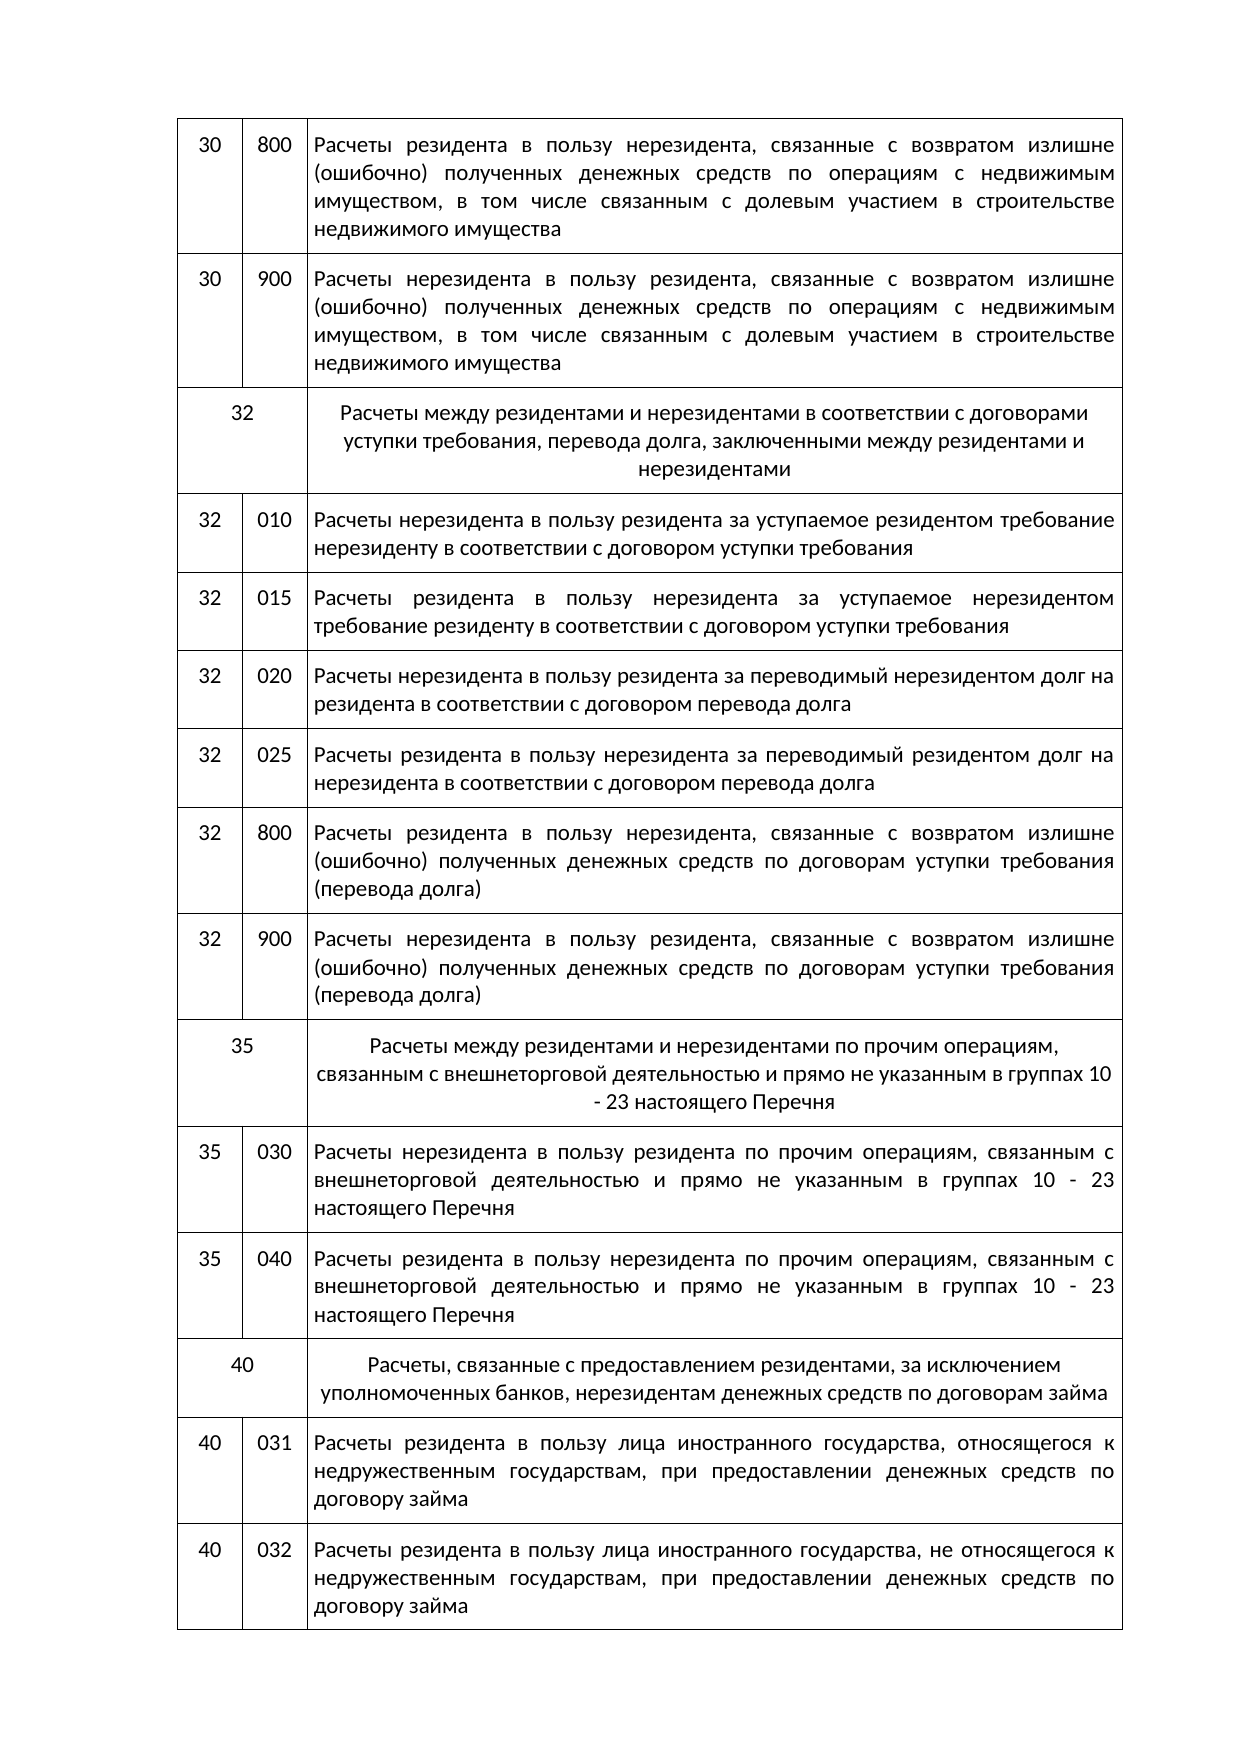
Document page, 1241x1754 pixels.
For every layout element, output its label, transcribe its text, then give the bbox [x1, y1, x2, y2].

table_cell Расчеты нерезидента в пользу резидента за переводимый нерезидентом долг на резидента в соответствии с договором перевода долга [308, 651, 1122, 728]
table_cell Расчеты резидента в пользу нерезидента по прочим операциям, связанным с внешнеторговой деятельностью и прямо не указанным в группах 10 - 23 настоящего Перечня [308, 1233, 1122, 1338]
table_cell Расчеты резидента в пользу нерезидента, связанные с возвратом излишне (ошибочно) полученных денежных средств по операциям с недвижимым имуществом, в том числе связанным с долевым участием в строительстве недвижимого имущества [308, 119, 1122, 252]
table_cell 030 [243, 1127, 307, 1232]
table_cell Расчеты резидента в пользу нерезидента за уступаемое нерезидентом требование резиденту в соответствии с договором уступки требования [308, 573, 1122, 650]
table_cell 010 [243, 494, 307, 572]
table_cell Расчеты нерезидента в пользу резидента по прочим операциям, связанным с внешнеторговой деятельностью и прямо не указанным в группах 10 - 23 настоящего Перечня [308, 1127, 1122, 1232]
table_cell 025 [243, 729, 307, 807]
table_cell 900 [243, 254, 307, 387]
table_cell 020 [243, 651, 307, 728]
table_cell Расчеты между резидентами и нерезидентами в соответствии с договорами уступки требования, перевода долга, заключенными между резидентами и нерезидентами [308, 388, 1122, 493]
table_cell 32 [178, 914, 242, 1019]
table_cell Расчеты между резидентами и нерезидентами по прочим операциям, связанным с внешнеторговой деятельностью и прямо не указанным в группах 10 - 23 настоящего Перечня [308, 1020, 1122, 1126]
table_cell 031 [243, 1418, 307, 1523]
table_cell 040 [243, 1233, 307, 1338]
table_cell 32 [178, 808, 242, 913]
table_cell 032 [243, 1524, 307, 1629]
table_cell Расчеты резидента в пользу лица иностранного государства, относящегося к недружественным государствам, при предоставлении денежных средств по договору займа [308, 1418, 1122, 1523]
table_cell Расчеты резидента в пользу нерезидента за переводимый резидентом долг на нерезидента в соответствии с договором перевода долга [308, 729, 1122, 807]
table_cell 40 [178, 1339, 307, 1417]
table_cell 32 [178, 388, 307, 493]
table_cell 32 [178, 494, 242, 572]
table_cell 40 [178, 1418, 242, 1523]
table_cell 40 [178, 1524, 242, 1629]
table_cell 800 [243, 808, 307, 913]
table_cell Расчеты нерезидента в пользу резидента, связанные с возвратом излишне (ошибочно) полученных денежных средств по операциям с недвижимым имуществом, в том числе связанным с долевым участием в строительстве недвижимого имущества [308, 254, 1122, 387]
table_cell 32 [178, 651, 242, 728]
table_cell 800 [243, 119, 307, 252]
table_cell Расчеты резидента в пользу нерезидента, связанные с возвратом излишне (ошибочно) полученных денежных средств по договорам уступки требования (перевода долга) [308, 808, 1122, 913]
table_cell Расчеты резидента в пользу лица иностранного государства, не относящегося к недружественным государствам, при предоставлении денежных средств по договору займа [308, 1524, 1122, 1629]
table_cell 015 [243, 573, 307, 650]
table_cell Расчеты нерезидента в пользу резидента за уступаемое резидентом требование нерезиденту в соответствии с договором уступки требования [308, 494, 1122, 572]
table_cell Расчеты нерезидента в пользу резидента, связанные с возвратом излишне (ошибочно) полученных денежных средств по договорам уступки требования (перевода долга) [308, 914, 1122, 1019]
table_cell 35 [178, 1127, 242, 1232]
table_cell 900 [243, 914, 307, 1019]
table_cell Расчеты, связанные с предоставлением резидентами, за исключением уполномоченных банков, нерезидентам денежных средств по договорам займа [308, 1339, 1122, 1417]
table_cell 32 [178, 573, 242, 650]
table_cell 32 [178, 729, 242, 807]
table_cell 30 [178, 254, 242, 387]
table_cell 35 [178, 1020, 307, 1126]
table_cell 35 [178, 1233, 242, 1338]
table_cell 30 [178, 119, 242, 252]
